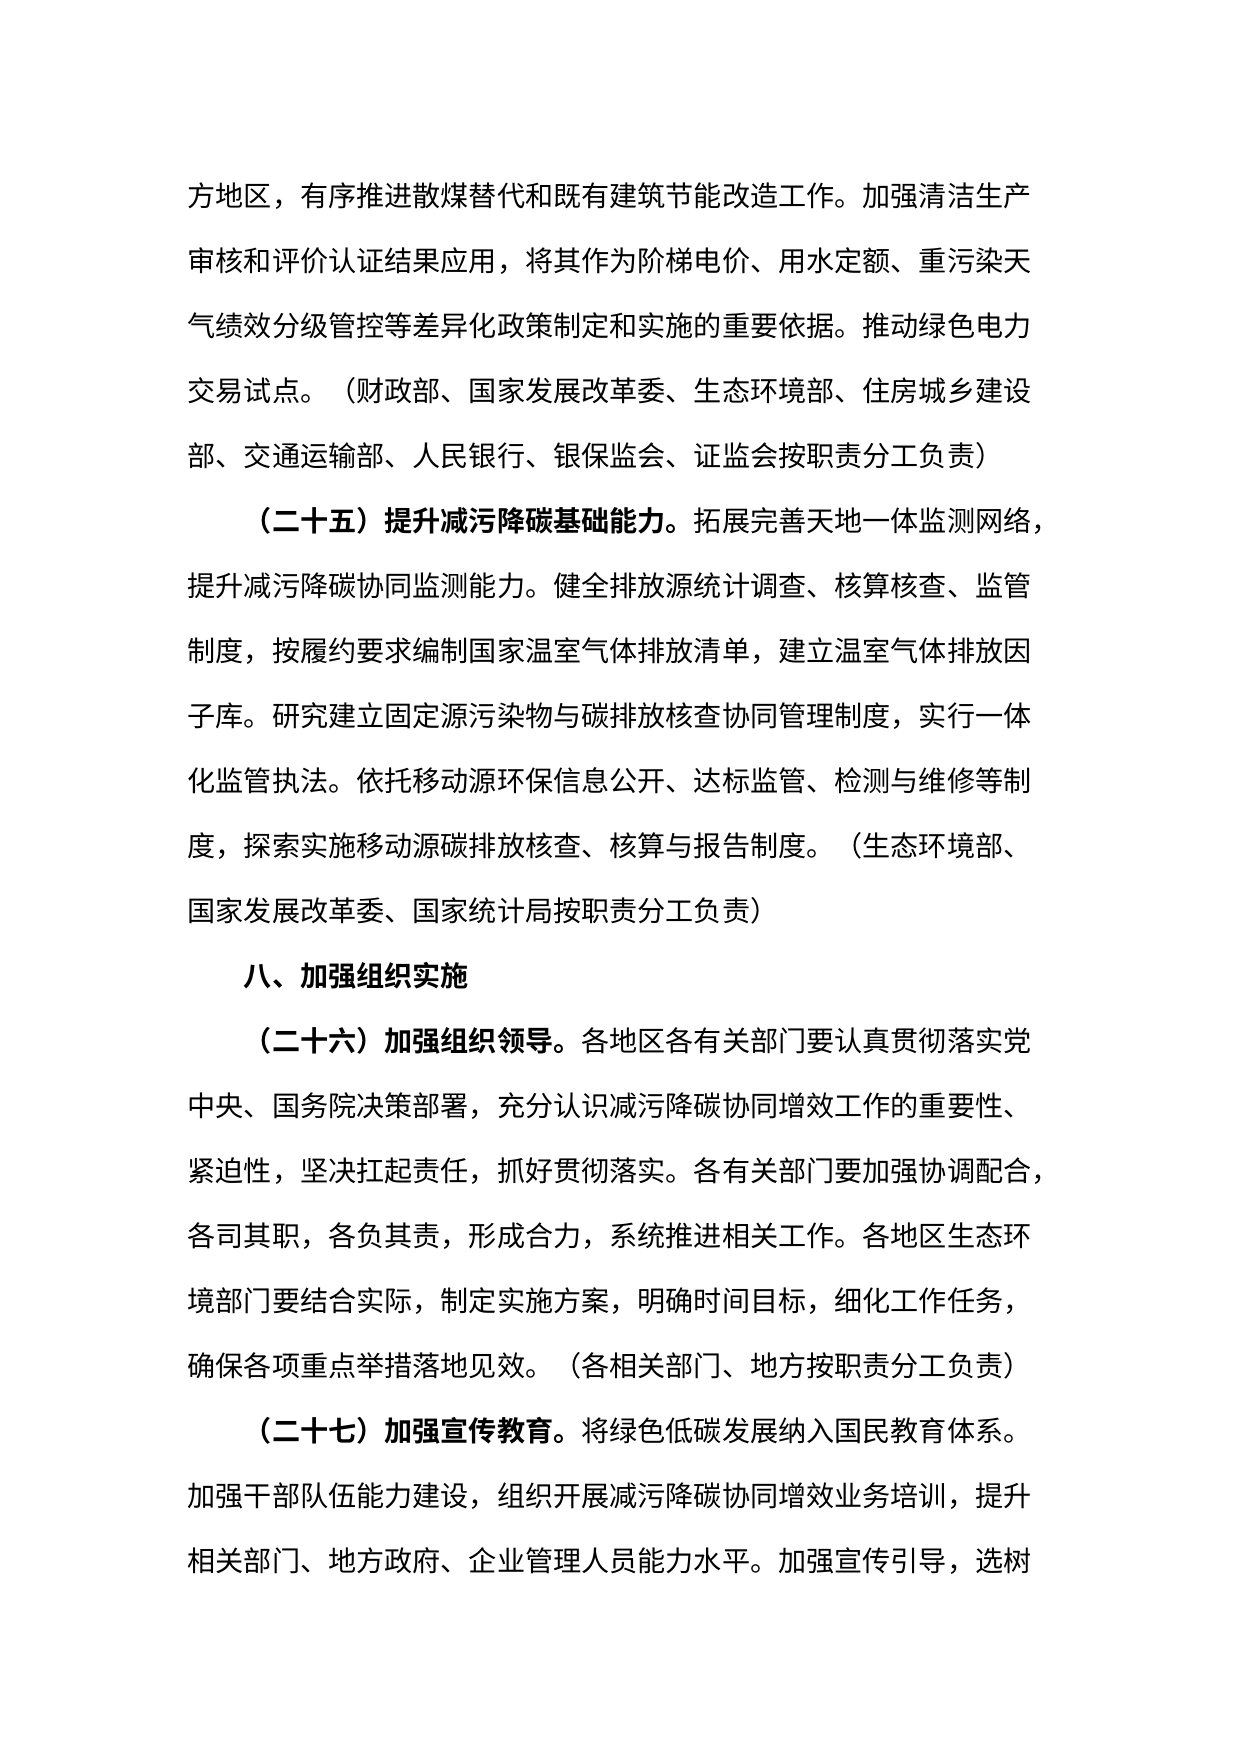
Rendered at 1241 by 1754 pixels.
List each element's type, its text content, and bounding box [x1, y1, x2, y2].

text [187, 162, 1053, 487]
text 八、加强组织实施 [187, 942, 1053, 1007]
text （二十五）提升减污降碳基础能力。拓展完善天地一体监测网络，提升减污降碳协同监测能力。健全排放源统计调查、核算核查、监管制度，按履约要求编制国家温室气体排放清单，建立温室气体排放因子库。研究建立固定源污染物与碳排放核查协同管理制度，实行一体化监管执法。依托移动源环保信息公开、达标监管、检测与维修等制度，探索实施移动源碳排放核查、核算与报告制度。（生态环境部、国家发展改革委、国家统计局按职责分工负责） [187, 487, 1053, 942]
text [187, 1397, 1053, 1592]
text （二十六）加强组织领导。各地区各有关部门要认真贯彻落实党中央、国务院决策部署，充分认识减污降碳协同增效工作的重要性、紧迫性，坚决扛起责任，抓好贯彻落实。各有关部门要加强协调配合，各司其职，各负其责，形成合力，系统推进相关工作。各地区生态环境部门要结合实际，制定实施方案，明确时间目标，细化工作任务，确保各项重点举措落地见效。（各相关部门、地方按职责分工负责） [187, 1007, 1053, 1397]
